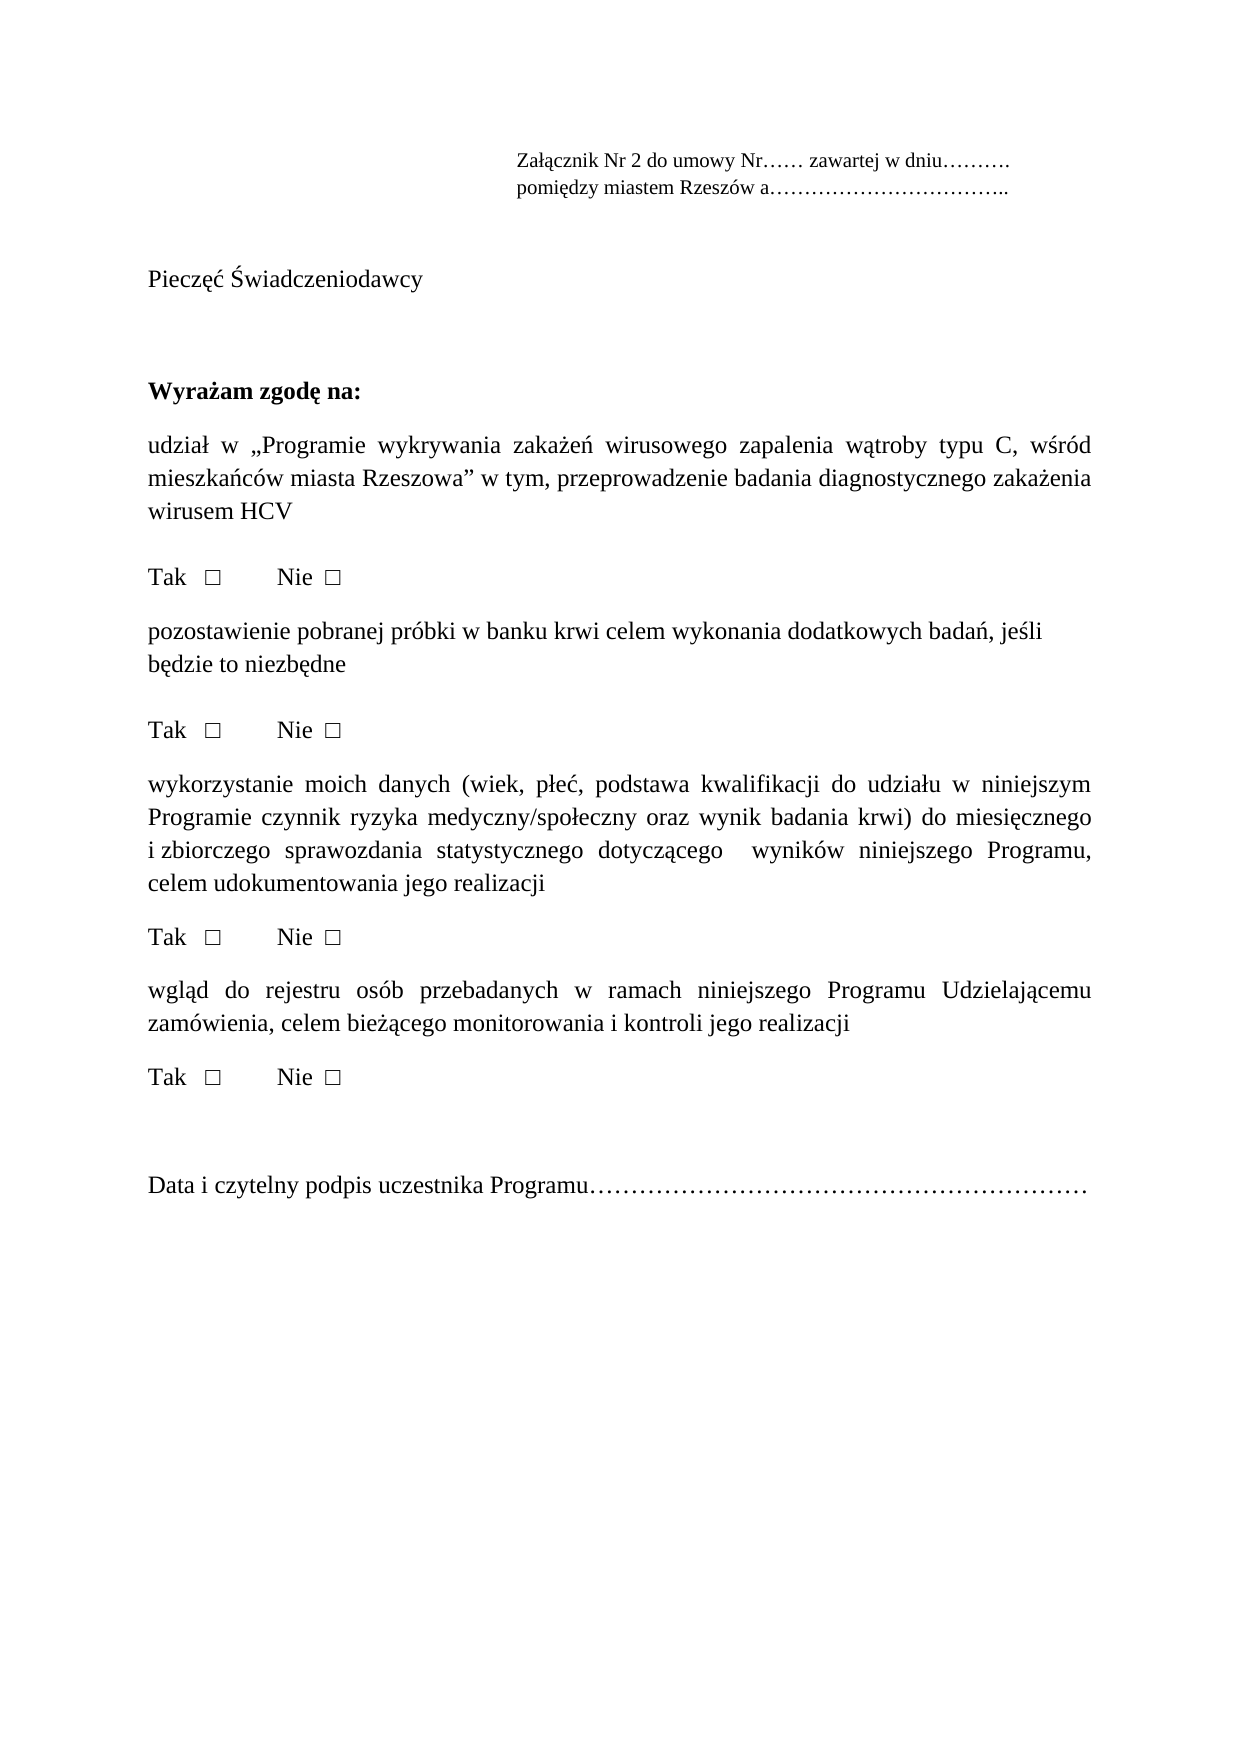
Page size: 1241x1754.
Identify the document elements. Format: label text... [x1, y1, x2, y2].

text Pieczęć Świadczeniodawcy [148, 264, 1093, 293]
text Wyrażam zgodę na: [148, 376, 1093, 405]
text udział w „Programie wykrywania zakażeń wirusowego zapalenia wątroby typu C, wśród mieszkańców miasta Rzeszowa” w tym, przeprowadzenie badania diagnostycznego zakażenia wirusem HCV [148, 430, 1093, 525]
text Załącznik Nr 2 do umowy Nr…… zawartej w dniu………. pomiędzy miastem Rzeszów a…………………………….. [516, 148, 1093, 199]
text pozostawienie pobranej próbki w banku krwi celem wykonania dodatkowych badań, jeśli będzie to niezbędne [148, 616, 1093, 678]
text Tak □ Nie □ [148, 562, 1093, 591]
text wykorzystanie moich danych (wiek, płeć, podstawa kwalifikacji do udziału w niniejszym Programie czynnik ryzyka medyczny/społeczny oraz wynik badania krwi) do miesięcznego i zbiorczego sprawozdania statystycznego dotyczącego wyników niniejszego Programu, celem udokumentowania jego realizacji [148, 769, 1093, 897]
text Tak □ Nie □ [148, 922, 1093, 950]
text Tak □ Nie □ [148, 715, 1093, 744]
text Data i czytelny podpis uczestnika Programu…………………………………………………… [148, 1170, 1093, 1199]
text Tak □ Nie □ [148, 1062, 1093, 1091]
text wgląd do rejestru osób przebadanych w ramach niniejszego Programu Udzielającemu zamówienia, celem bieżącego monitorowania i kontroli jego realizacji [148, 976, 1093, 1037]
